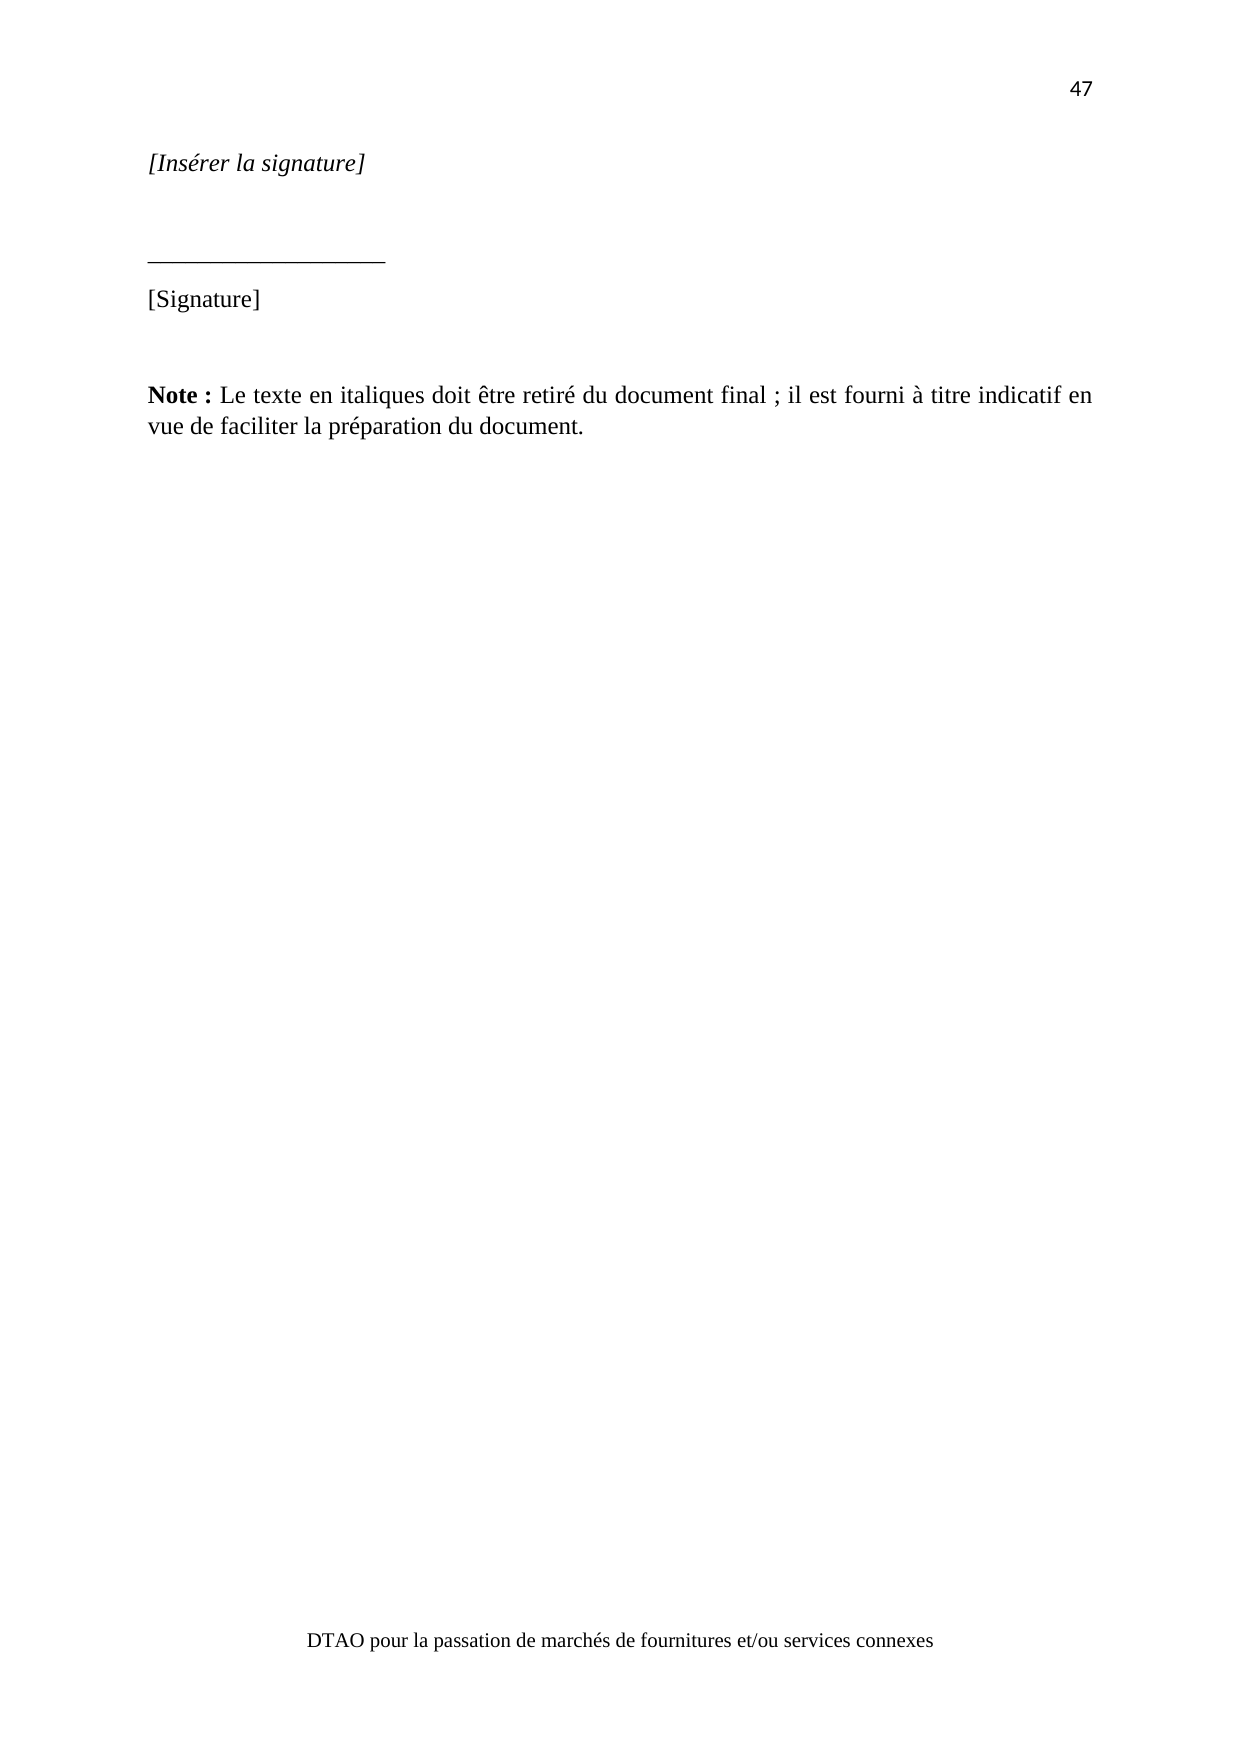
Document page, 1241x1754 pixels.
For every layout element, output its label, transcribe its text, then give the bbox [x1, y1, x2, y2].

text Note : Le texte en italiques doit être retiré du document final ; il est fourni à titre indicatif en vue de faciliter la préparation du document. [148, 380, 1093, 439]
text [Signature] [148, 284, 1093, 313]
text [Insérer la signature] [148, 148, 1093, 176]
text ___________________ [148, 237, 1093, 265]
